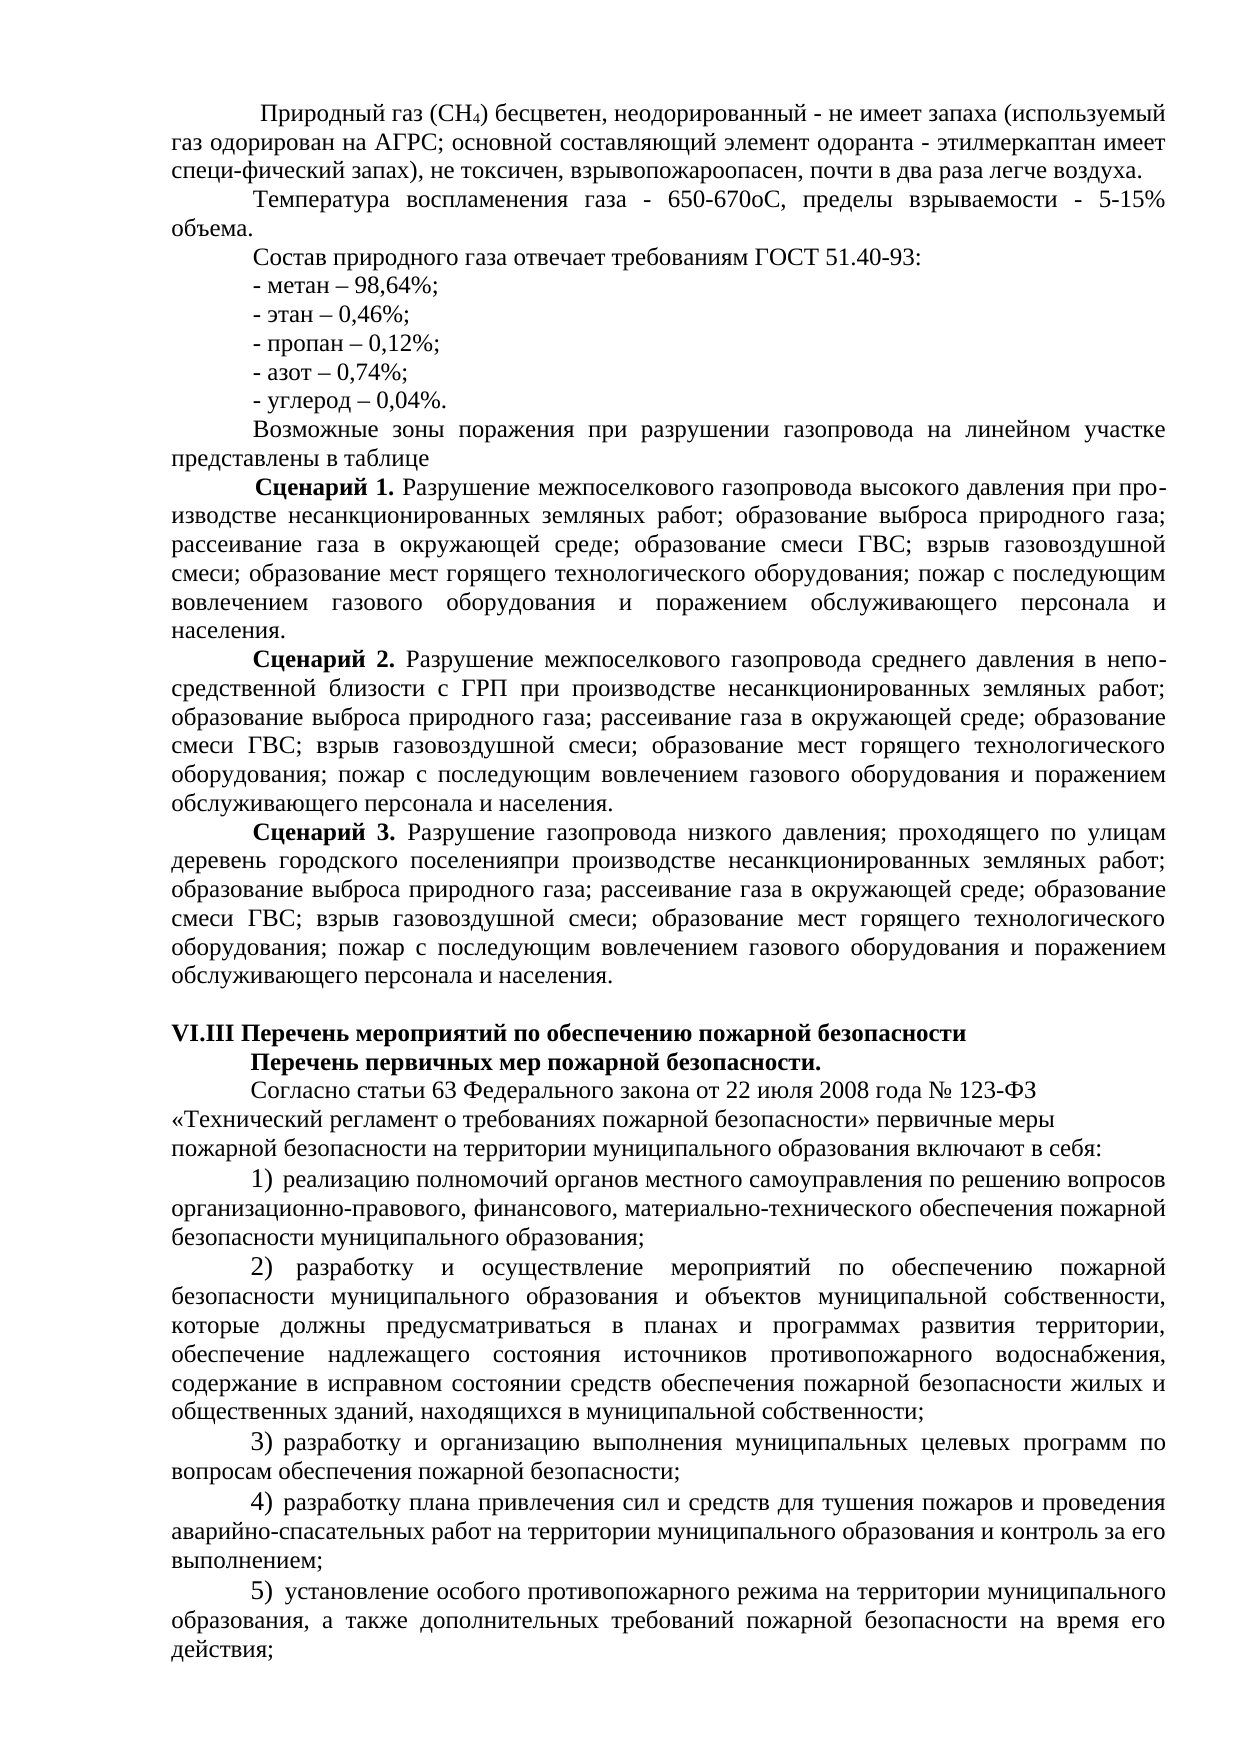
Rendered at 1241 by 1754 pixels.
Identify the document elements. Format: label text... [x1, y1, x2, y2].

text Состав природного газа отвечает требованиям ГОСТ 51.40-93: [171, 242, 1167, 270]
text - углерод – 0,04%. [171, 385, 1167, 414]
list установление особого противопожарного режима на территории муниципального образования, а также дополнительных требований пожарной безопасности на время его действия; [171, 1574, 1167, 1662]
text - азот – 0,74%; [171, 357, 1167, 385]
list разработку и организацию выполнения муниципальных целевых программ по вопросам обеспечения пожарной безопасности; [171, 1425, 1167, 1485]
list разработку плана привлечения сил и средств для тушения пожаров и проведения аварийно-спасательных работ на территории муниципального образования и контроль за его выполнением; [171, 1485, 1167, 1574]
text - пропан – 0,12%; [171, 328, 1167, 357]
text Перечень первичных мер пожарной безопасности. [171, 1047, 1167, 1075]
subtitle VI.III Перечень мероприятий по обеспечению пожарной безопасности [171, 1018, 1167, 1047]
text Сценарий 3. Разрушение газопровода низкого давления; проходящего по улицам деревень городского поселенияпри производстве несанкционированных земляных работ; образование выброса природного газа; рассеивание газа в окружающей среде; образование смеси ГВС; взрыв газовоздушной смеси; образование мест горящего технологического оборудования; пожар с последующим вовлечением газового оборудования и поражением обслуживающего персонала и населения. [171, 817, 1167, 989]
list реализацию полномочий органов местного самоуправления по решению вопросов организационно-правового, финансового, материально-технического обеспечения пожарной безопасности муниципального образования; [171, 1162, 1167, 1250]
text Сценарий 2. Разрушение межпоселкового газопровода среднего давления в непосредственной близости с ГРП при производстве несанкционированных земляных работ; образование выброса природного газа; рассеивание газа в окружающей среде; образование смеси ГВС; взрыв газовоздушной смеси; образование мест горящего технологического оборудования; пожар с последующим вовлечением газового оборудования и поражением обслуживающего персонала и населения. [171, 644, 1167, 817]
text Природный газ (СН4) бесцветен, неодорированный - не имеет запаха (используемый газ одорирован на АГРС; основной составляющий элемент одоранта - этилмеркаптан имеет специ-фический запах), не токсичен, взрывопожароопасен, почти в два раза легче воздуха. [171, 98, 1167, 184]
text Сценарий 1. Разрушение межпоселкового газопровода высокого давления при производстве несанкционированных земляных работ; образование выброса природного газа; рассеивание газа в окружающей среде; образование смеси ГВС; взрыв газовоздушной смеси; образование мест горящего технологического оборудования; пожар с последующим вовлечением газового оборудования и поражением обслуживающего персонала и населения. [171, 472, 1167, 644]
text Возможные зоны поражения при разрушении газопровода на линейном участке представлены в таблице [171, 414, 1167, 472]
text - метан – 98,64%; [171, 270, 1167, 299]
text Согласно статьи 63 Федерального закона от 22 июля 2008 года № 123-ФЗ «Технический регламент о требованиях пожарной безопасности» первичные меры пожарной безопасности на территории муниципального образования включают в себя: [171, 1075, 1167, 1162]
list разработку и осуществление мероприятий по обеспечению пожарной безопасности муниципального образования и объектов муниципальной собственности, которые должны предусматриваться в планах и программах развития территории, обеспечение надлежащего состояния источников противопожарного водоснабжения, содержание в исправном состоянии средств обеспечения пожарной безопасности жилых и общественных зданий, находящихся в муниципальной собственности; [171, 1250, 1167, 1425]
text Температура воспламенения газа - 650-670оС, пределы взрываемости - 5-15% объема. [171, 184, 1167, 242]
text - этан – 0,46%; [171, 299, 1167, 328]
